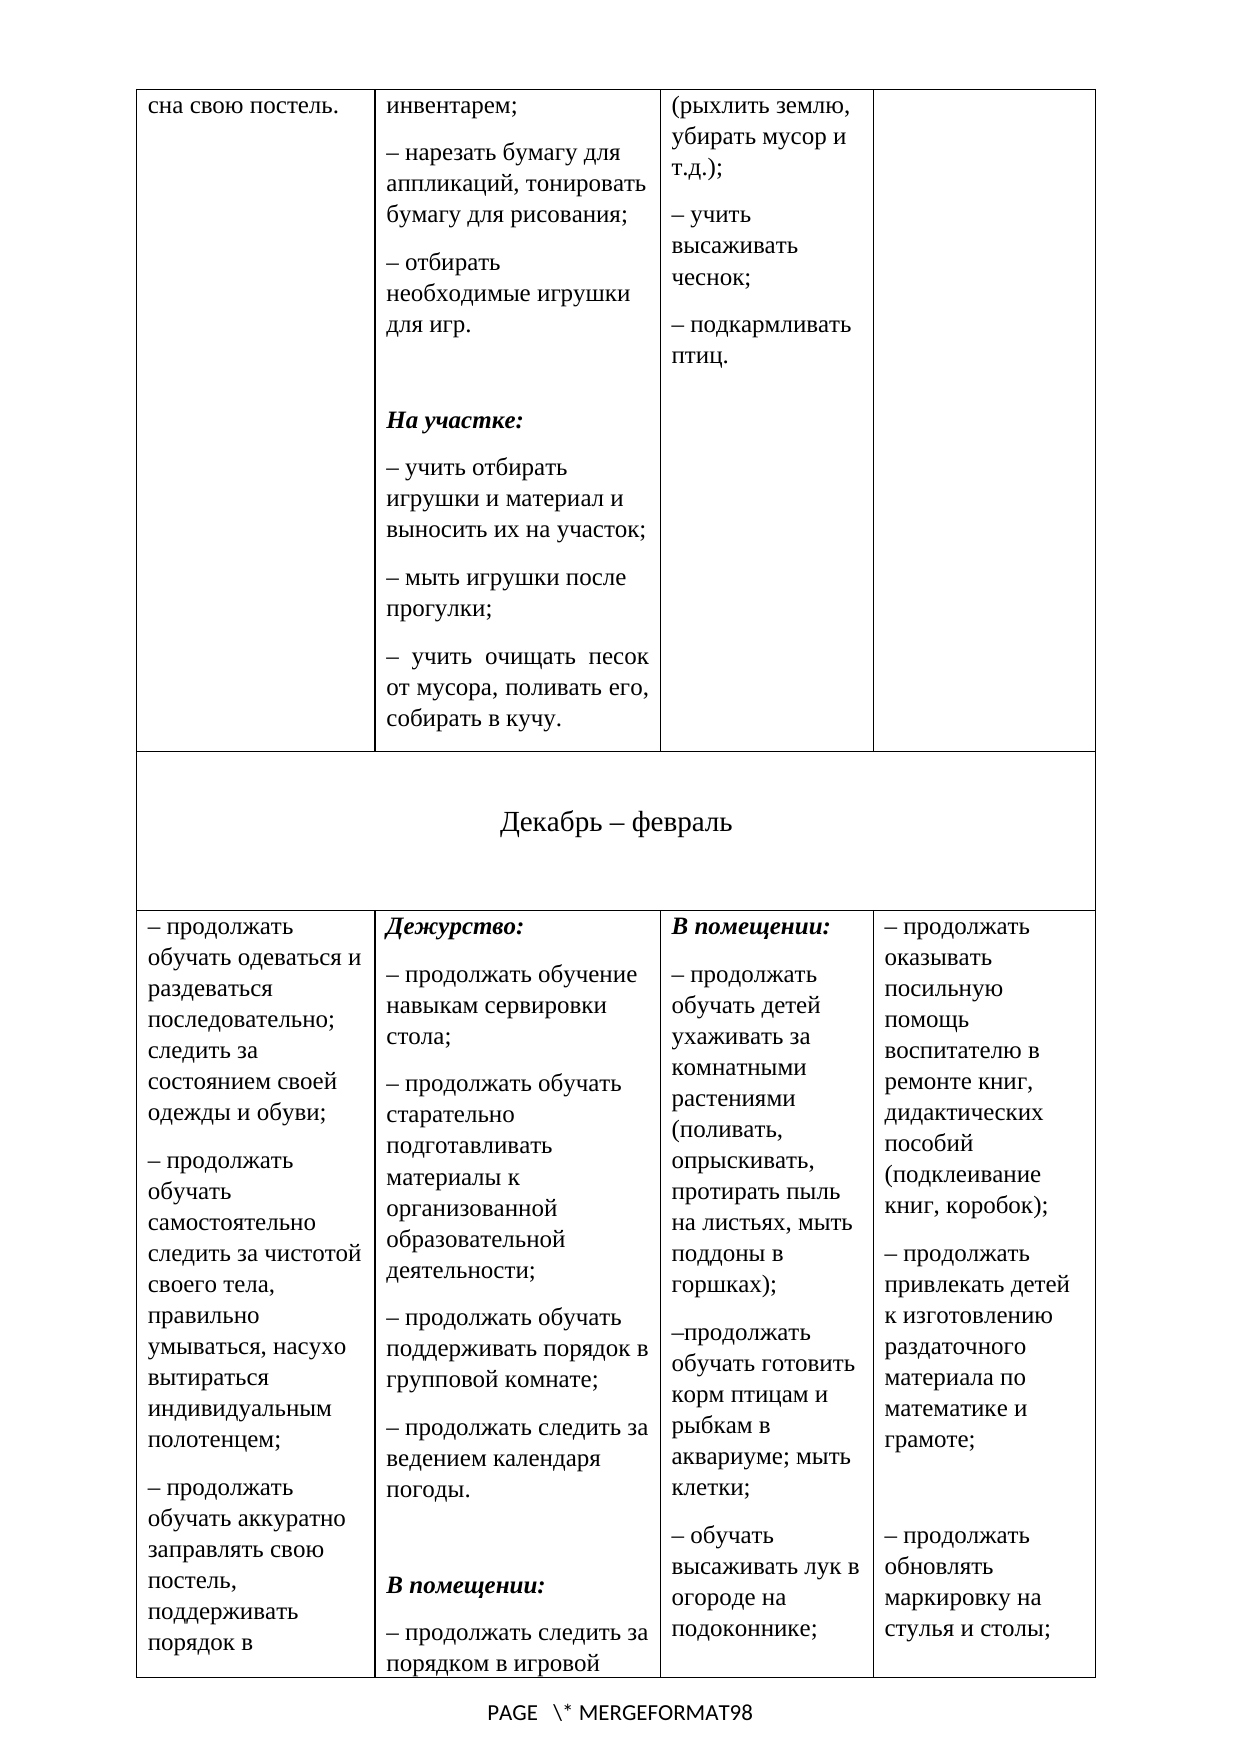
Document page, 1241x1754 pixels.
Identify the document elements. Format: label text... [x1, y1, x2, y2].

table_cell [376, 911, 660, 1677]
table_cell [661, 90, 873, 751]
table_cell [137, 911, 374, 1677]
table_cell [661, 911, 873, 1677]
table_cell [376, 90, 660, 751]
table_cell Декабрь – февраль [137, 752, 1095, 910]
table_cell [137, 90, 374, 751]
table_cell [874, 911, 1095, 1677]
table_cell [874, 90, 1095, 751]
